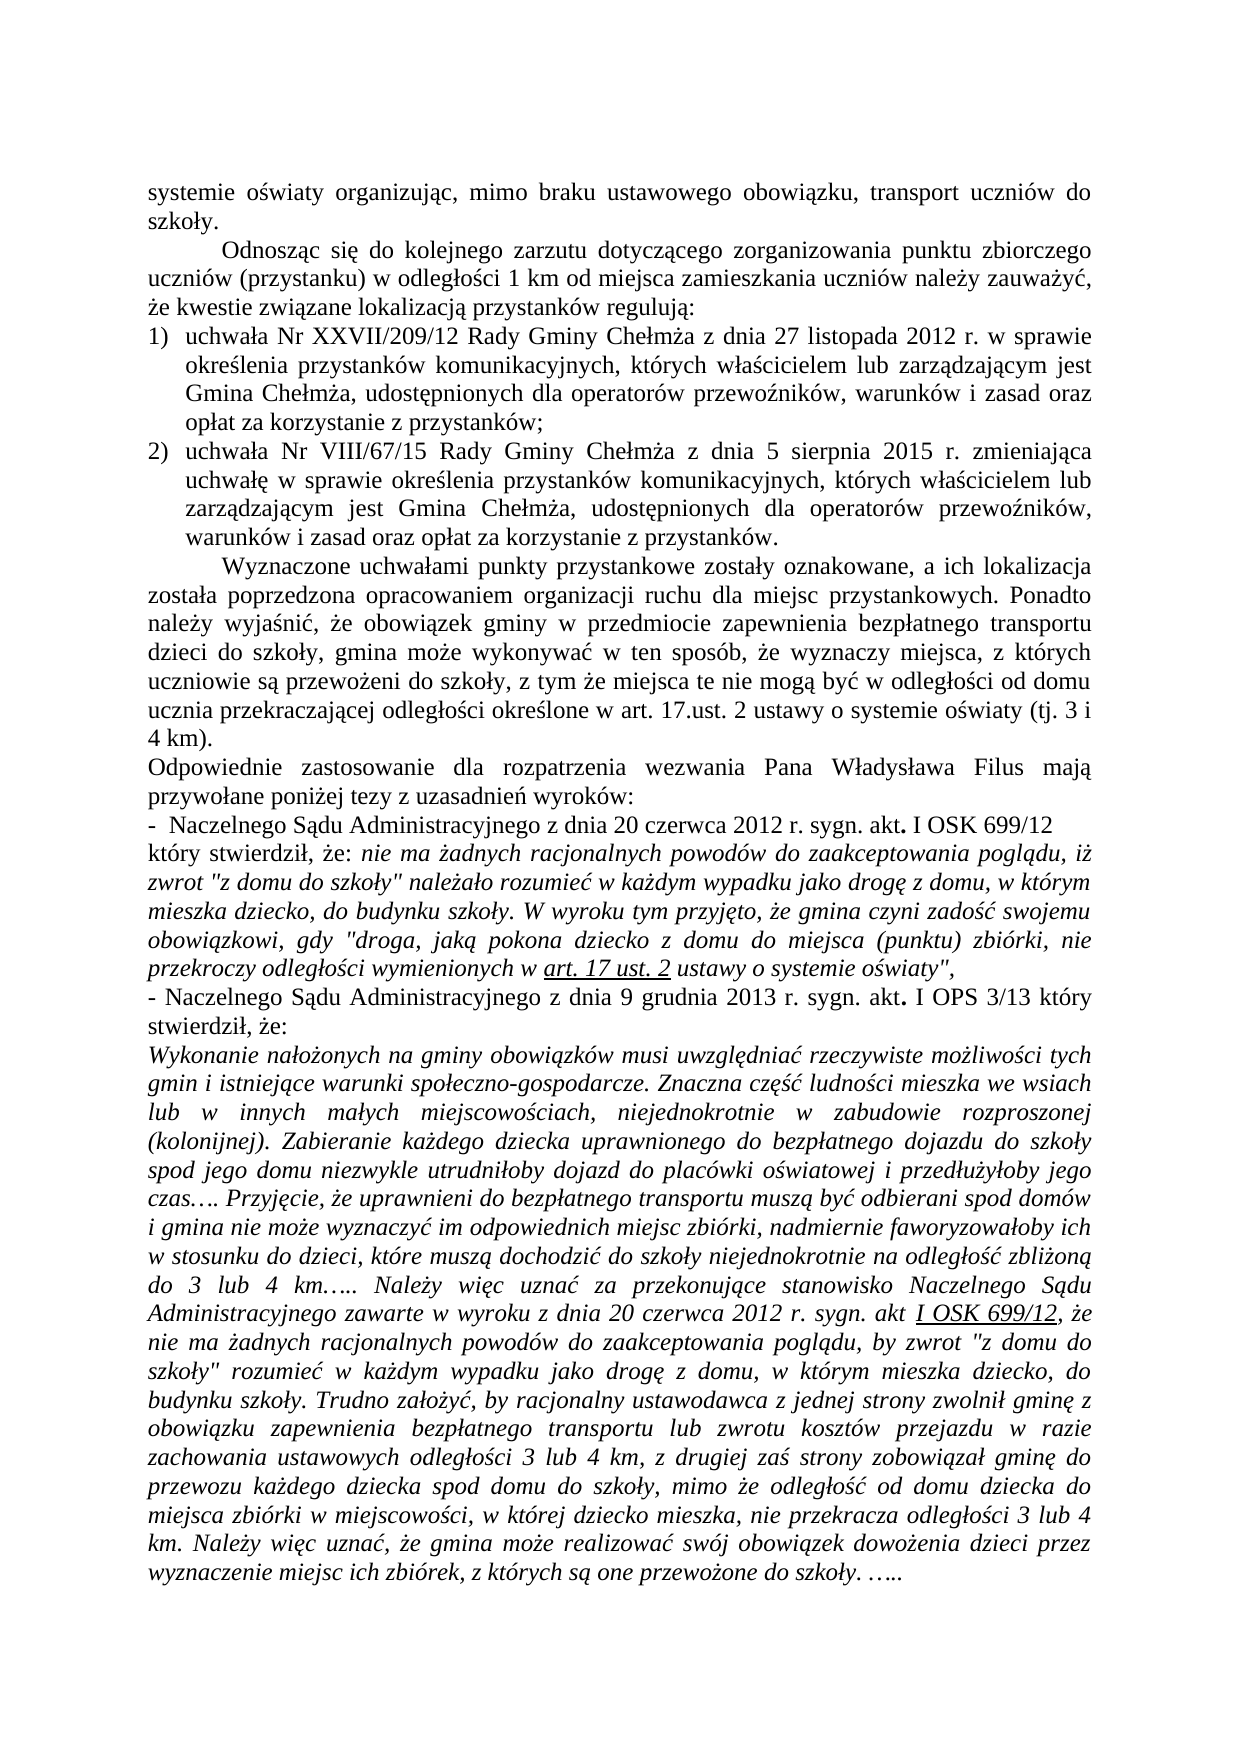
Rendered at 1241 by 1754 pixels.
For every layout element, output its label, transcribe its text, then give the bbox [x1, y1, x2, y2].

list uchwała Nr VIII/67/15 Rady Gminy Chełmża z dnia 5 sierpnia 2015 r. zmieniająca uchwałę w sprawie określenia przystanków komunikacyjnych, których właścicielem lub zarządzającym jest Gmina Chełmża, udostępnionych dla operatorów przewoźników, warunków i zasad oraz opłat za korzystanie z przystanków. [148, 436, 1092, 551]
text - Naczelnego Sądu Administracyjnego z dnia 9 grudnia 2013 r. sygn. akt. I OPS 3/13 który stwierdził, że: [148, 982, 1092, 1040]
text Wykonanie nałożonych na gminy obowiązków musi uwzględniać rzeczywiste możliwości tych gmin i istniejące warunki społeczno-gospodarcze. Znaczna część ludności mieszka we wsiach lub w innych małych miejscowościach, niejednokrotnie w zabudowie rozproszonej (kolonijnej). Zabieranie każdego dziecka uprawnionego do bezpłatnego dojazdu do szkoły spod jego domu niezwykle utrudniłoby dojazd do placówki oświatowej i przedłużyłoby jego czas…. Przyjęcie, że uprawnieni do bezpłatnego transportu muszą być odbierani spod domów i gmina nie może wyznaczyć im odpowiednich miejsc zbiórki, nadmiernie faworyzowałoby ich w stosunku do dzieci, które muszą dochodzić do szkoły niejednokrotnie na odległość zbliżoną do 3 lub 4 km….. Należy więc uznać za przekonujące stanowisko Naczelnego Sądu Administracyjnego zawarte w wyroku z dnia 20 czerwca 2012 r. sygn. akt I OSK 699/12, że nie ma żadnych racjonalnych powodów do zaakceptowania poglądu, by zwrot "z domu do szkoły" rozumieć w każdym wypadku jako drogę z domu, w którym mieszka dziecko, do budynku szkoły. Trudno założyć, by racjonalny ustawodawca z jednej strony zwolnił gminę z obowiązku zapewnienia bezpłatnego transportu lub zwrotu kosztów przejazdu w razie zachowania ustawowych odległości 3 lub 4 km, z drugiej zaś strony zobowiązał gminę do przewozu każdego dziecka spod domu do szkoły, mimo że odległość od domu dziecka do miejsca zbiórki w miejscowości, w której dziecko mieszka, nie przekracza odległości 3 lub 4 km. Należy więc uznać, że gmina może realizować swój obowiązek dowożenia dzieci przez wyznaczenie miejsc ich zbiórek, z których są one przewożone do szkoły. ….. [148, 1040, 1092, 1586]
text Wyznaczone uchwałami punkty przystankowe zostały oznakowane, a ich lokalizacja została poprzedzona opracowaniem organizacji ruchu dla miejsc przystankowych. Ponadto należy wyjaśnić, że obowiązek gminy w przedmiocie zapewnienia bezpłatnego transportu dzieci do szkoły, gmina może wykonywać w ten sposób, że wyznaczy miejsca, z których uczniowie są przewożeni do szkoły, z tym że miejsca te nie mogą być w odległości od domu ucznia przekraczającej odległości określone w art. 17.ust. 2 ustawy o systemie oświaty (tj. 3 i 4 km). [148, 551, 1092, 752]
text Odnosząc się do kolejnego zarzutu dotyczącego zorganizowania punktu zbiorczego uczniów (przystanku) w odległości 1 km od miejsca zamieszkania uczniów należy zauważyć, że kwestie związane lokalizacją przystanków regulują: [148, 235, 1092, 321]
text Odpowiednie zastosowanie dla rozpatrzenia wezwania Pana Władysława Filus mają przywołane poniżej tezy z uzasadnień wyroków: [148, 752, 1092, 810]
text - Naczelnego Sądu Administracyjnego z dnia 20 czerwca 2012 r. sygn. akt. I OSK 699/12 [148, 810, 1092, 838]
text który stwierdził, że: nie ma żadnych racjonalnych powodów do zaakceptowania poglądu, iż zwrot "z domu do szkoły" należało rozumieć w każdym wypadku jako drogę z domu, w którym mieszka dziecko, do budynku szkoły. W wyroku tym przyjęto, że gmina czyni zadość swojemu obowiązkowi, gdy "droga, jaką pokona dziecko z domu do miejsca (punktu) zbiórki, nie przekroczy odległości wymienionych w art. 17 ust. 2 ustawy o systemie oświaty", [148, 838, 1092, 982]
list uchwała Nr XXVII/209/12 Rady Gminy Chełmża z dnia 27 listopada 2012 r. w sprawie określenia przystanków komunikacyjnych, których właścicielem lub zarządzającym jest Gmina Chełmża, udostępnionych dla operatorów przewoźników, warunków i zasad oraz opłat za korzystanie z przystanków; [148, 321, 1092, 436]
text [148, 177, 1092, 235]
